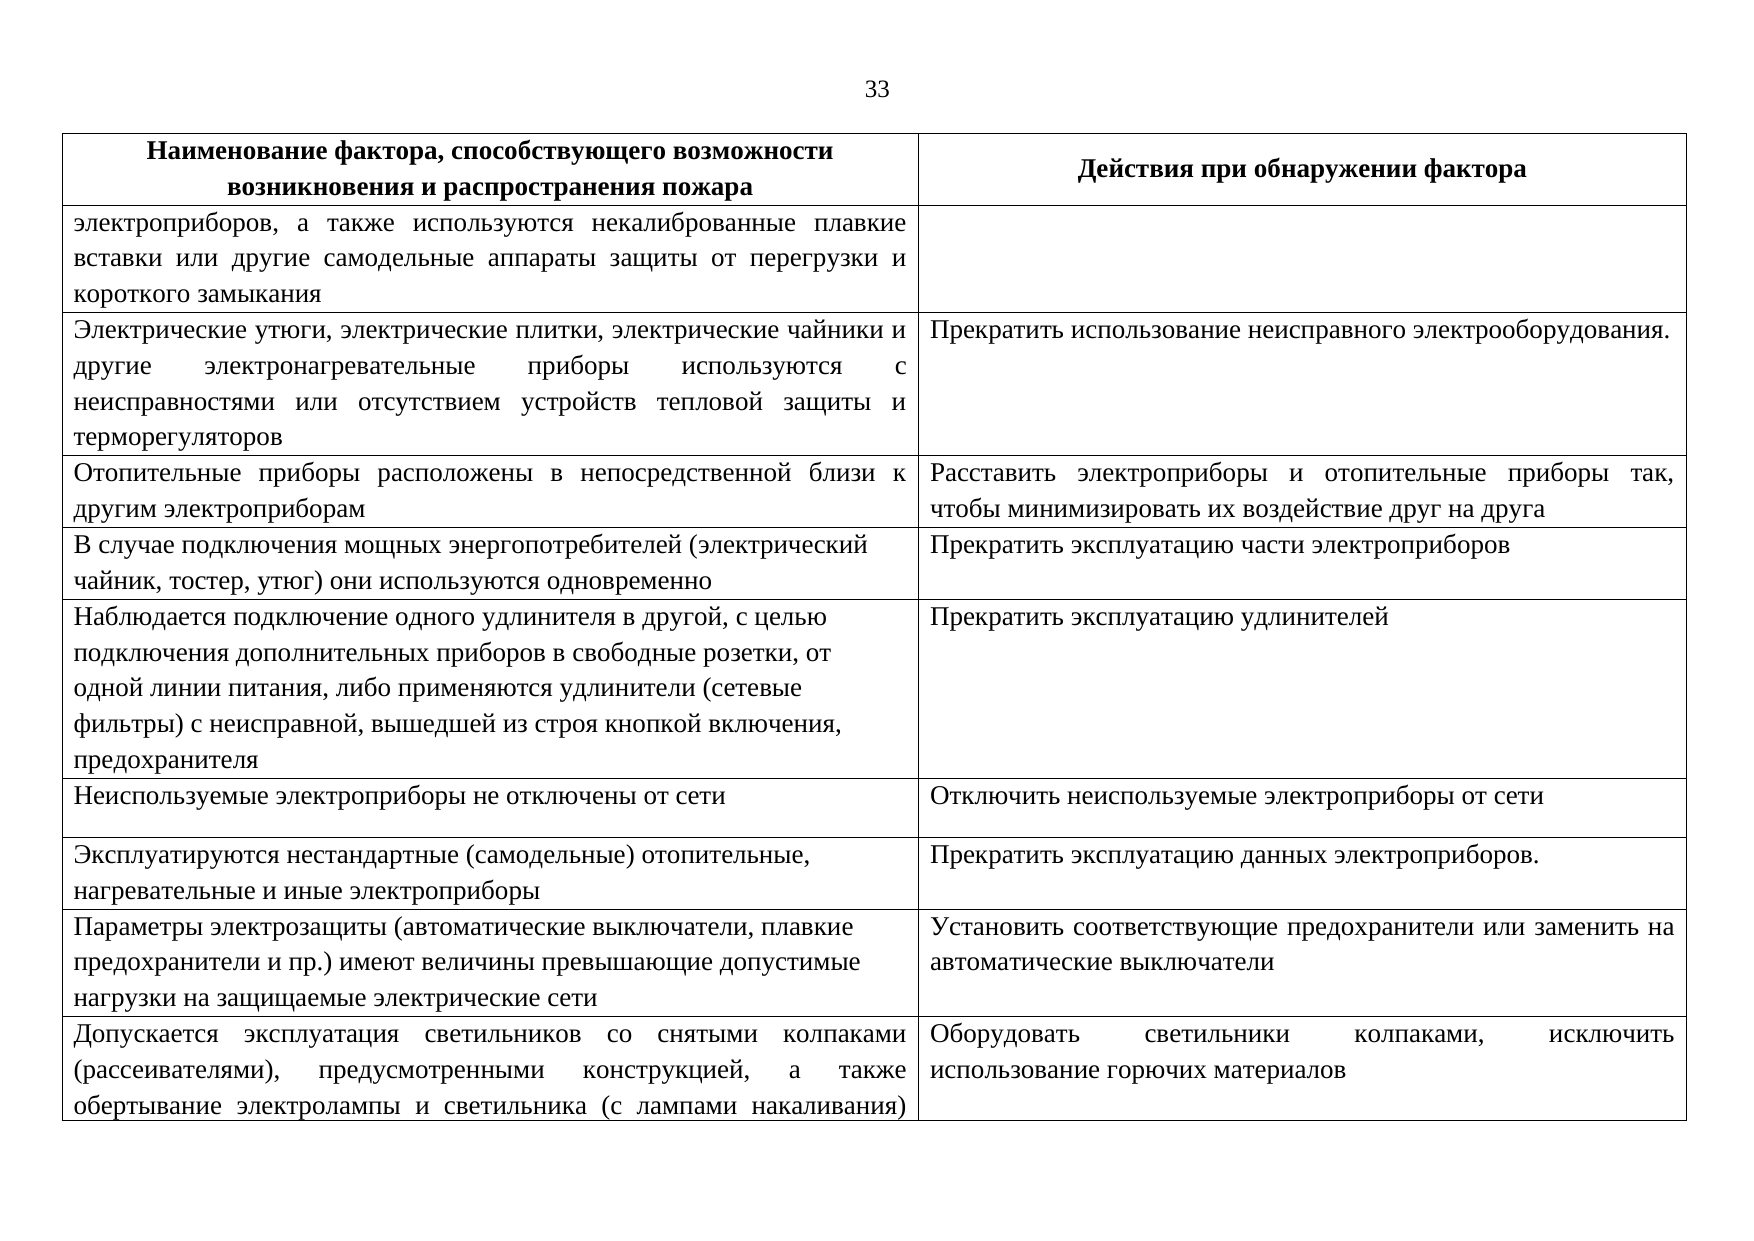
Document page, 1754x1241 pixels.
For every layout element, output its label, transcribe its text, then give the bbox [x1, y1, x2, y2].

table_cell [63, 1017, 918, 1120]
table_cell Прекратить эксплуатацию данных электроприборов. [919, 838, 1686, 909]
table_header Действия при обнаружении фактора [919, 134, 1686, 205]
table_header Наименование фактора, способствующего возможности возникновения и распространения пожара [63, 134, 918, 205]
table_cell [919, 1017, 1686, 1120]
table_cell Прекратить эксплуатацию удлинителей [919, 600, 1686, 778]
table_cell Отключить неиспользуемые электроприборы от сети [919, 779, 1686, 837]
table_cell Прекратить использование неисправного электрооборудования. [919, 313, 1686, 455]
table_cell Наблюдается подключение одного удлинителя в другой, с целью подключения дополнительных приборов в свободные розетки, от одной линии питания, либо применяются удлинители (сетевые фильтры) с неисправной, вышедшей из строя кнопкой включения, предохранителя [63, 600, 918, 778]
table_cell Отопительные приборы расположены в непосредственной близи к другим электроприборам [63, 456, 918, 527]
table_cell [919, 206, 1686, 312]
table_cell Установить соответствующие предохранители или заменить на автоматические выключатели [919, 910, 1686, 1016]
table_cell Электрические утюги, электрические плитки, электрические чайники и другие электронагревательные приборы используются с неисправностями или отсутствием устройств тепловой защиты и терморегуляторов [63, 313, 918, 455]
table_cell Параметры электрозащиты (автоматические выключатели, плавкие предохранители и пр.) имеют величины превышающие допустимые нагрузки на защищаемые электрические сети [63, 910, 918, 1016]
table_cell Эксплуатируются нестандартные (самодельные) отопительные, нагревательные и иные электроприборы [63, 838, 918, 909]
table_cell Расставить электроприборы и отопительные приборы так, чтобы минимизировать их воздействие друг на друга [919, 456, 1686, 527]
table_cell Неиспользуемые электроприборы не отключены от сети [63, 779, 918, 837]
table_cell В случае подключения мощных энергопотребителей (электрический чайник, тостер, утюг) они используются одновременно [63, 528, 918, 599]
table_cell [63, 206, 918, 312]
table_cell Прекратить эксплуатацию части электроприборов [919, 528, 1686, 599]
